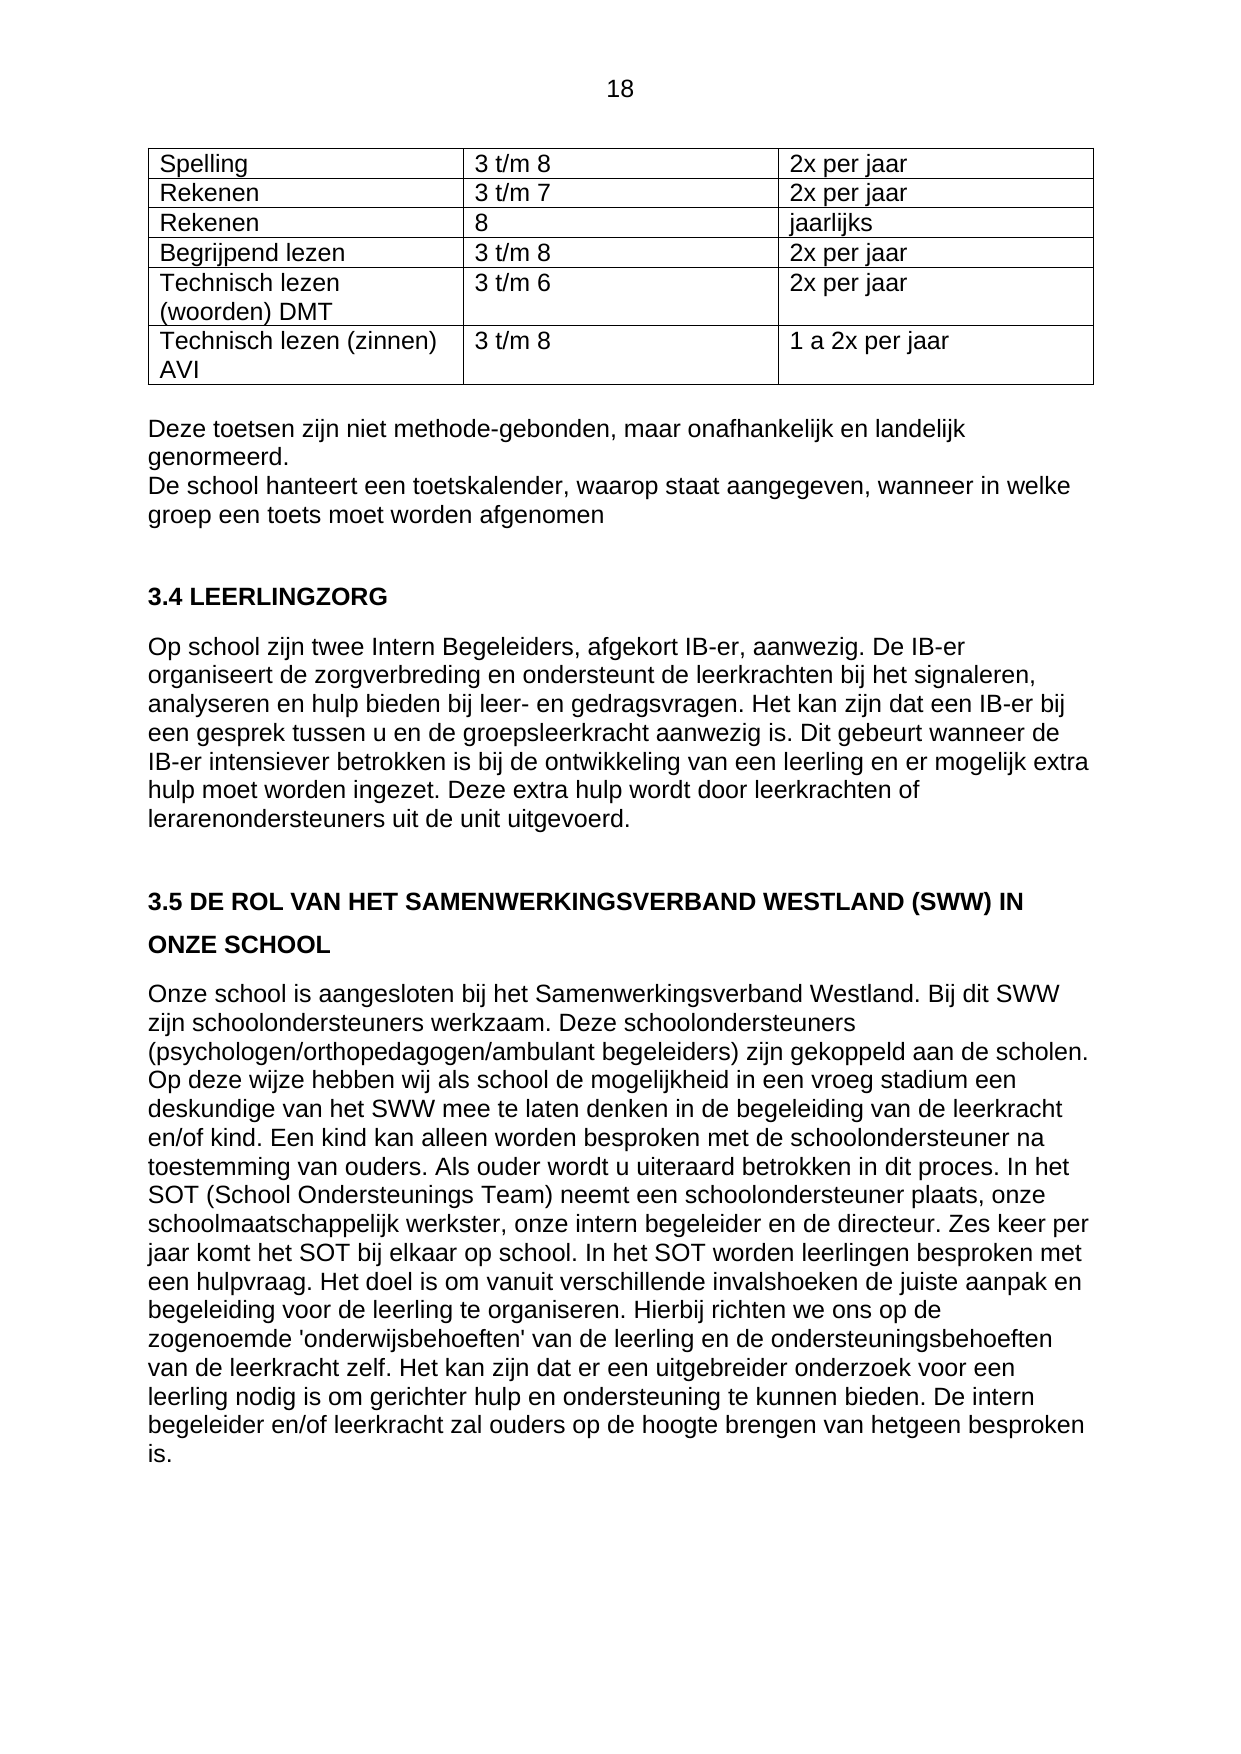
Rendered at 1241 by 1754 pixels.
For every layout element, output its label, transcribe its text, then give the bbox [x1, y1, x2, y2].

table_cell Technisch lezen (woorden) DMT [149, 268, 463, 325]
table_cell Rekenen [149, 179, 463, 207]
table_cell Rekenen [149, 208, 463, 237]
subtitle 3.4 Leerlingzorg [148, 582, 1093, 611]
text Op school zijn twee Intern Begeleiders, afgekort IB-er, aanwezig. De IB-er organiseert de zorgverbreding en ondersteunt de leerkrachten bij het signaleren, analyseren en hulp bieden bij leer- en gedragsvragen. Het kan zijn dat een IB-er bij een gesprek tussen u en de groepsleerkracht aanwezig is. Dit gebeurt wanneer de IB-er intensiever betrokken is bij de ontwikkeling van een leerling en er mogelijk extra hulp moet worden ingezet. Deze extra hulp wordt door leerkrachten of lerarenondersteuners uit de unit uitgevoerd. [148, 632, 1093, 833]
table_cell 1 a 2x per jaar [779, 326, 1093, 384]
table_cell 3 t/m 8 [464, 326, 778, 384]
table_cell 3 t/m 8 [464, 238, 778, 267]
table_cell Technisch lezen (zinnen) AVI [149, 326, 463, 384]
table_cell 2x per jaar [779, 268, 1093, 325]
table_cell 3 t/m 6 [464, 268, 778, 325]
table_cell 8 [464, 208, 778, 237]
table_cell 3 t/m 7 [464, 179, 778, 207]
text De school hanteert een toetskalender, waarop staat aangegeven, wanneer in welke groep een toets moet worden afgenomen [148, 471, 1093, 529]
table_cell jaarlijks [779, 208, 1093, 237]
table_cell Begrijpend lezen [149, 238, 463, 267]
subtitle 3.5 De rol van het samenwerkingsverband Westland (SWW) in onze school [148, 887, 1093, 959]
table_cell 2x per jaar [779, 149, 1093, 177]
text Onze school is aangesloten bij het Samenwerkingsverband Westland. Bij dit SWW zijn schoolondersteuners werkzaam. Deze schoolondersteuners (psychologen/orthopedagogen/ambulant begeleiders) zijn gekoppeld aan de scholen. Op deze wijze hebben wij als school de mogelijkheid in een vroeg stadium een deskundige van het SWW mee te laten denken in de begeleiding van de leerkracht en/of kind. Een kind kan alleen worden besproken met de schoolondersteuner na toestemming van ouders. Als ouder wordt u uiteraard betrokken in dit proces. In het SOT (School Ondersteunings Team) neemt een schoolondersteuner plaats, onze schoolmaatschappelijk werkster, onze intern begeleider en de directeur. Zes keer per jaar komt het SOT bij elkaar op school. In het SOT worden leerlingen besproken met een hulpvraag. Het doel is om vanuit verschillende invalshoeken de juiste aanpak en begeleiding voor de leerling te organiseren. Hierbij richten we ons op de zogenoemde 'onderwijsbehoeften' van de leerling en de ondersteuningsbehoeften van de leerkracht zelf. Het kan zijn dat er een uitgebreider onderzoek voor een leerling nodig is om gerichter hulp en ondersteuning te kunnen bieden. De intern begeleider en/of leerkracht zal ouders op de hoogte brengen van hetgeen besproken is. [148, 979, 1093, 1468]
table_cell Spelling [149, 149, 463, 177]
table_cell 3 t/m 8 [464, 149, 778, 177]
text Deze toetsen zijn niet methode-gebonden, maar onafhankelijk en landelijk genormeerd. [148, 414, 1093, 471]
table_cell 2x per jaar [779, 238, 1093, 267]
table_cell 2x per jaar [779, 179, 1093, 207]
